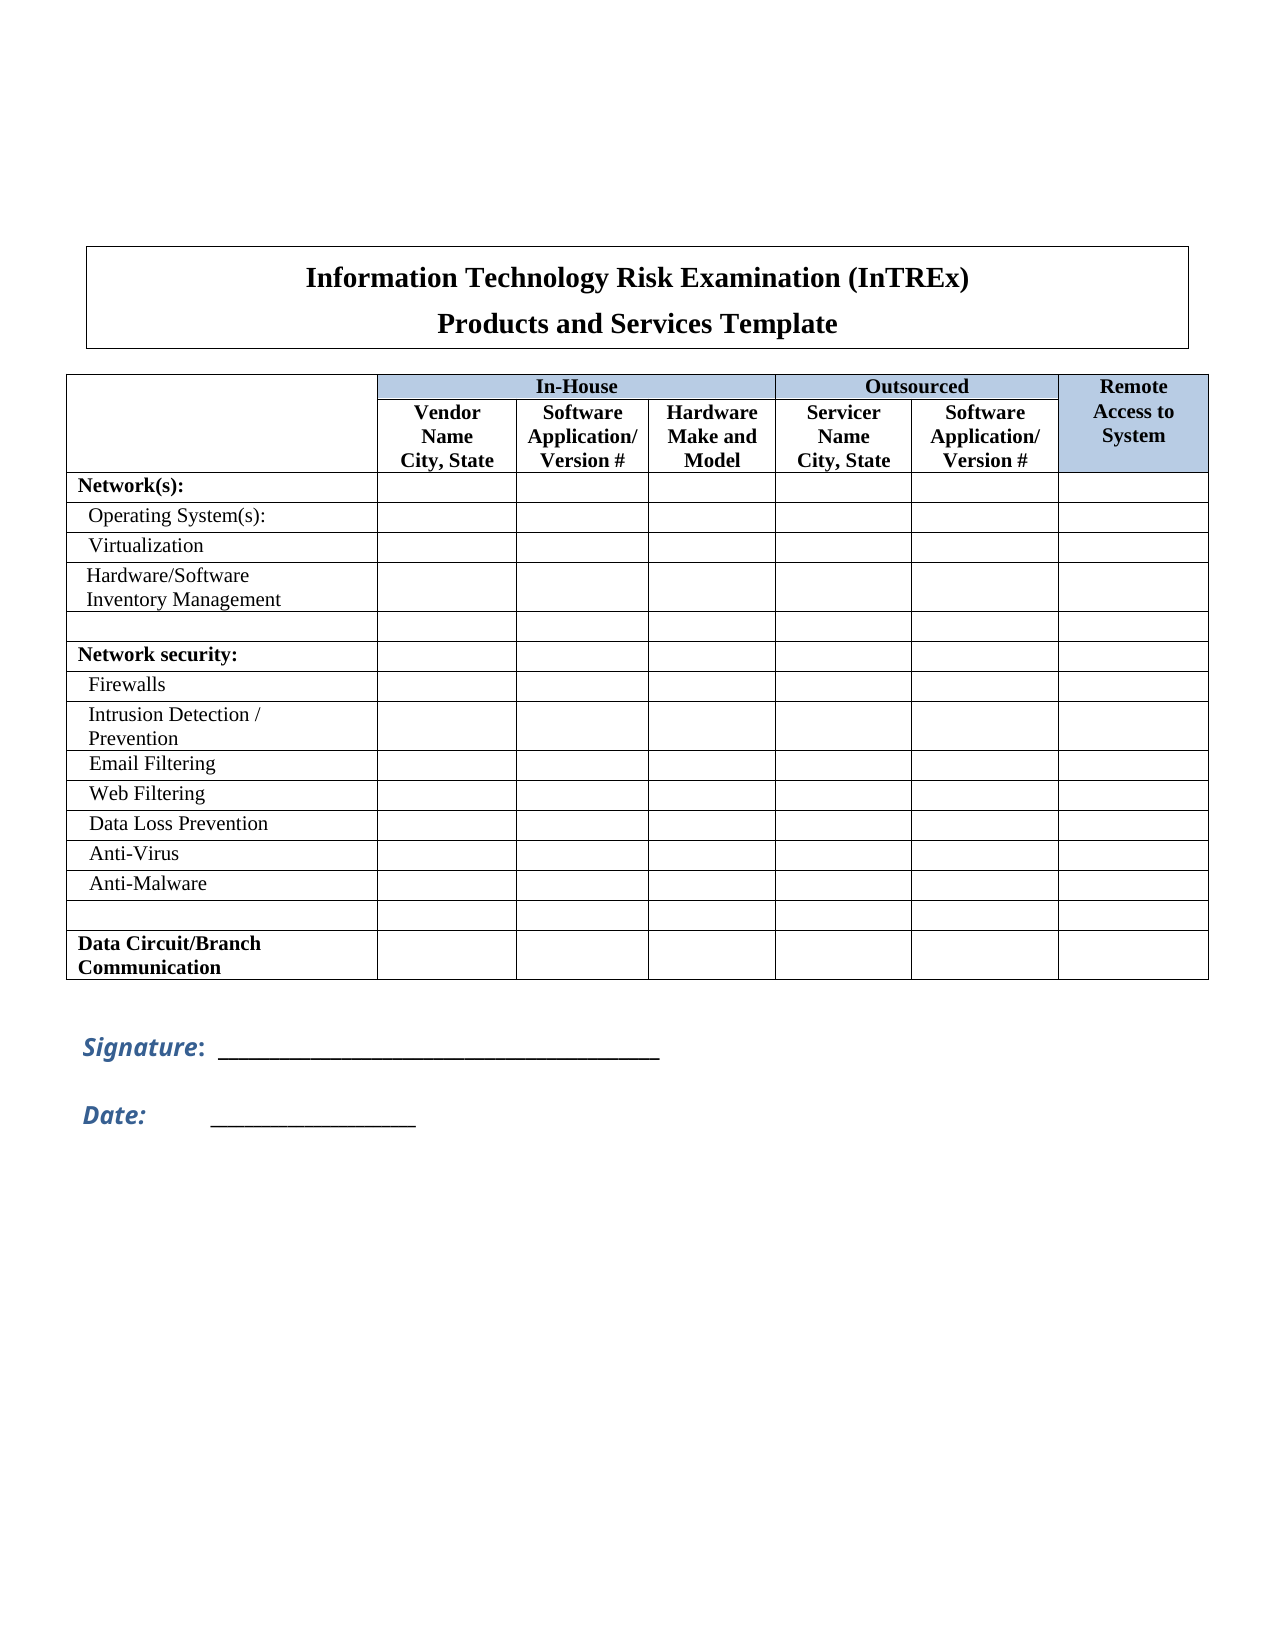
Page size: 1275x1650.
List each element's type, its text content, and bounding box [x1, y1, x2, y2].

table_cell [912, 781, 1058, 810]
table_cell [517, 901, 648, 930]
table_cell [649, 931, 775, 979]
table_cell [776, 563, 911, 611]
table_cell [912, 751, 1058, 780]
table_cell [776, 781, 911, 810]
table_cell [649, 672, 775, 701]
table_cell [517, 533, 648, 562]
table_cell [912, 563, 1058, 611]
table_cell [517, 642, 648, 671]
table_cell [912, 931, 1058, 979]
table_cell [378, 533, 516, 562]
table_header Information Technology Risk Examination (InTREx) Products and Services Template [87, 247, 1188, 348]
table_cell [776, 901, 911, 930]
table_header Remote Access to System [1059, 375, 1208, 472]
table_cell Software Application/ Version # [517, 400, 648, 472]
table_cell [517, 811, 648, 840]
table_cell [776, 751, 911, 780]
table_cell [517, 781, 648, 810]
table_cell [517, 702, 648, 750]
table_cell Anti-Virus [67, 841, 377, 870]
table_cell [1059, 612, 1208, 641]
table_cell [776, 811, 911, 840]
table_cell Virtualization [67, 533, 377, 562]
table_cell [649, 871, 775, 900]
table_cell Hardware Make and Model [649, 400, 775, 472]
table_cell [776, 841, 911, 870]
table_cell [1059, 931, 1208, 979]
table_cell [67, 612, 377, 641]
table_cell Firewalls [67, 672, 377, 701]
table_cell [517, 931, 648, 979]
table_cell [378, 931, 516, 979]
table_cell [517, 871, 648, 900]
table_cell [1059, 811, 1208, 840]
table_cell [649, 473, 775, 502]
table_cell [378, 871, 516, 900]
table_cell [776, 533, 911, 562]
table_cell [517, 473, 648, 502]
table_cell [1059, 901, 1208, 930]
table_cell [378, 563, 516, 611]
table_cell [378, 841, 516, 870]
table_cell [776, 642, 911, 671]
table_cell [912, 901, 1058, 930]
table_header Outsourced [776, 375, 1058, 398]
table_cell [378, 781, 516, 810]
table_cell Software Application/ Version # [912, 400, 1058, 472]
table_cell [378, 473, 516, 502]
table_cell [776, 473, 911, 502]
table_cell [649, 642, 775, 671]
table_cell [1059, 473, 1208, 502]
table_cell [776, 612, 911, 641]
table_cell [776, 503, 911, 532]
table_cell [1059, 871, 1208, 900]
table_cell Vendor Name City, State [378, 400, 516, 472]
table_cell [912, 642, 1058, 671]
table_cell Data Loss Prevention [67, 811, 377, 840]
table_cell [517, 563, 648, 611]
table_cell [649, 751, 775, 780]
table_cell [912, 473, 1058, 502]
table_cell [1059, 781, 1208, 810]
table_cell [1059, 533, 1208, 562]
table_cell [378, 702, 516, 750]
table_cell [517, 841, 648, 870]
table_cell [378, 612, 516, 641]
table_cell Network security: [67, 642, 377, 671]
table_cell [649, 563, 775, 611]
table_cell [912, 612, 1058, 641]
table_cell [912, 672, 1058, 701]
table_cell [649, 811, 775, 840]
table_cell Anti-Malware [67, 871, 377, 900]
table_cell [517, 751, 648, 780]
table_cell [378, 811, 516, 840]
table_cell [649, 841, 775, 870]
table_cell [378, 672, 516, 701]
table_cell [649, 702, 775, 750]
table_cell Intrusion Detection / Prevention [67, 702, 377, 750]
table_cell [517, 672, 648, 701]
table_cell [649, 901, 775, 930]
table_cell [649, 533, 775, 562]
table_cell Email Filtering [67, 751, 377, 780]
table_cell [1059, 751, 1208, 780]
table_cell [378, 751, 516, 780]
table_cell [776, 672, 911, 701]
table_cell [67, 901, 377, 930]
table_cell Servicer Name City, State [776, 400, 911, 472]
table_cell [1059, 503, 1208, 532]
table_cell [912, 702, 1058, 750]
table_cell [378, 901, 516, 930]
table_cell [1059, 841, 1208, 870]
table_cell [912, 503, 1058, 532]
table_cell [1059, 642, 1208, 671]
table_cell [517, 612, 648, 641]
table_cell [649, 503, 775, 532]
table_cell [649, 612, 775, 641]
table_cell Network(s): [67, 473, 377, 502]
table_cell Hardware/Software Inventory Management [67, 563, 377, 611]
table_cell Data Circuit/Branch Communication [67, 931, 377, 979]
table_cell Operating System(s): [67, 503, 377, 532]
table_cell [912, 811, 1058, 840]
table_cell [912, 871, 1058, 900]
table_cell [912, 841, 1058, 870]
table_cell [776, 871, 911, 900]
table_cell [912, 533, 1058, 562]
table_header In-House [378, 375, 775, 398]
table_cell [1059, 702, 1208, 750]
table_cell [517, 503, 648, 532]
table_cell Web Filtering [67, 781, 377, 810]
table_header [67, 375, 377, 472]
table_cell [1059, 563, 1208, 611]
table_cell [776, 931, 911, 979]
table_cell [378, 503, 516, 532]
table_cell [378, 642, 516, 671]
table_cell [649, 781, 775, 810]
table_cell [776, 702, 911, 750]
table_cell [1059, 672, 1208, 701]
